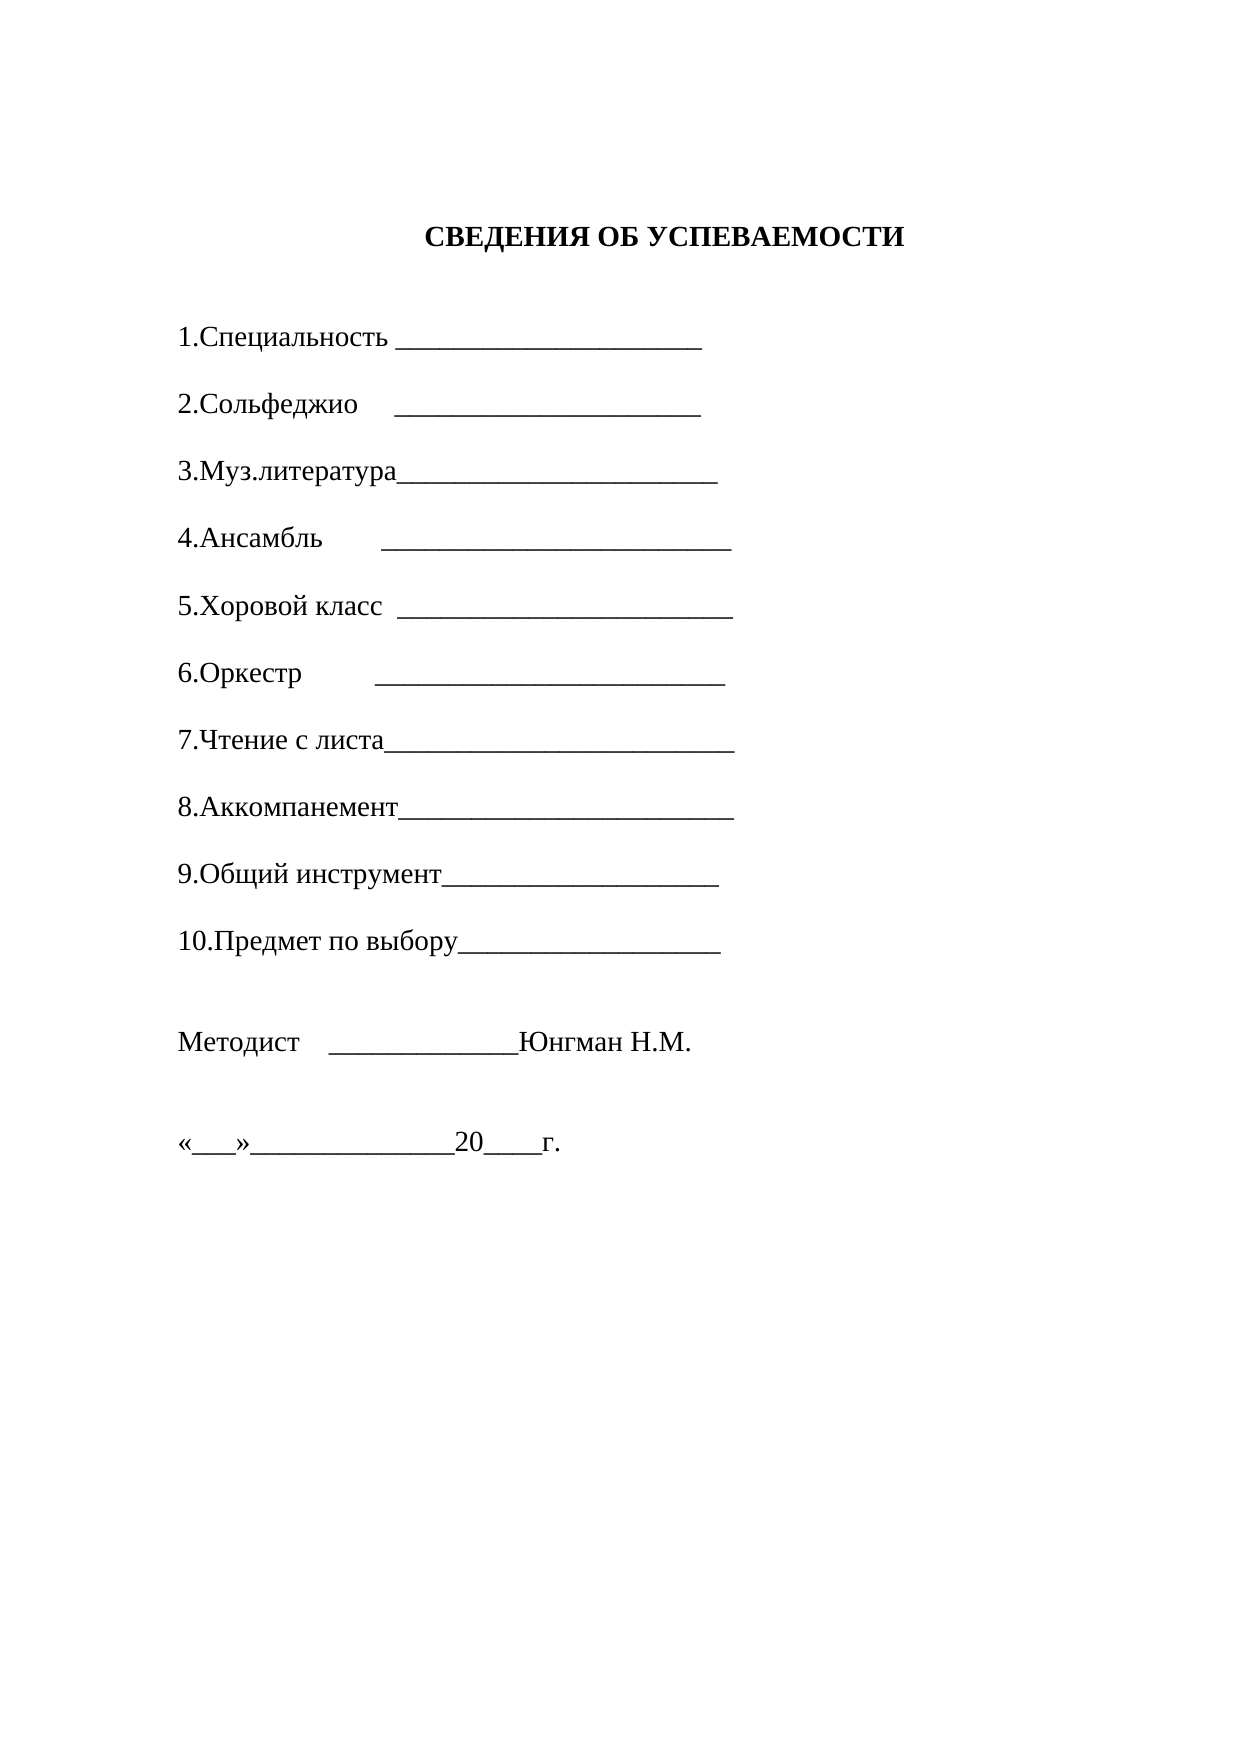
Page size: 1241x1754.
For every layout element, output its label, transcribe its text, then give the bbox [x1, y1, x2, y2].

text 6.Оркестр ________________________ [177, 655, 1152, 688]
text 5.Хоровой класс _______________________ [177, 588, 1152, 621]
text 3.Муз.литература______________________ [177, 453, 1152, 487]
text 4.Ансамбль ________________________ [177, 521, 1152, 554]
text 1.Специальность _____________________ [177, 319, 1152, 353]
text 9.Общий инструмент___________________ [177, 856, 1152, 889]
text 10.Предмет по выбору__________________ [177, 923, 1152, 957]
text 2.Сольфеджио _____________________ [177, 386, 1152, 420]
text Методист _____________Юнгман Н.М. [177, 1024, 1152, 1057]
text 7.Чтение с листа________________________ [177, 722, 1152, 755]
text СВЕДЕНИЯ ОБ УСПЕВАЕМОСТИ [177, 219, 1152, 252]
text «___»______________20____г. [177, 1124, 1152, 1158]
text 8.Аккомпанемент_______________________ [177, 789, 1152, 822]
